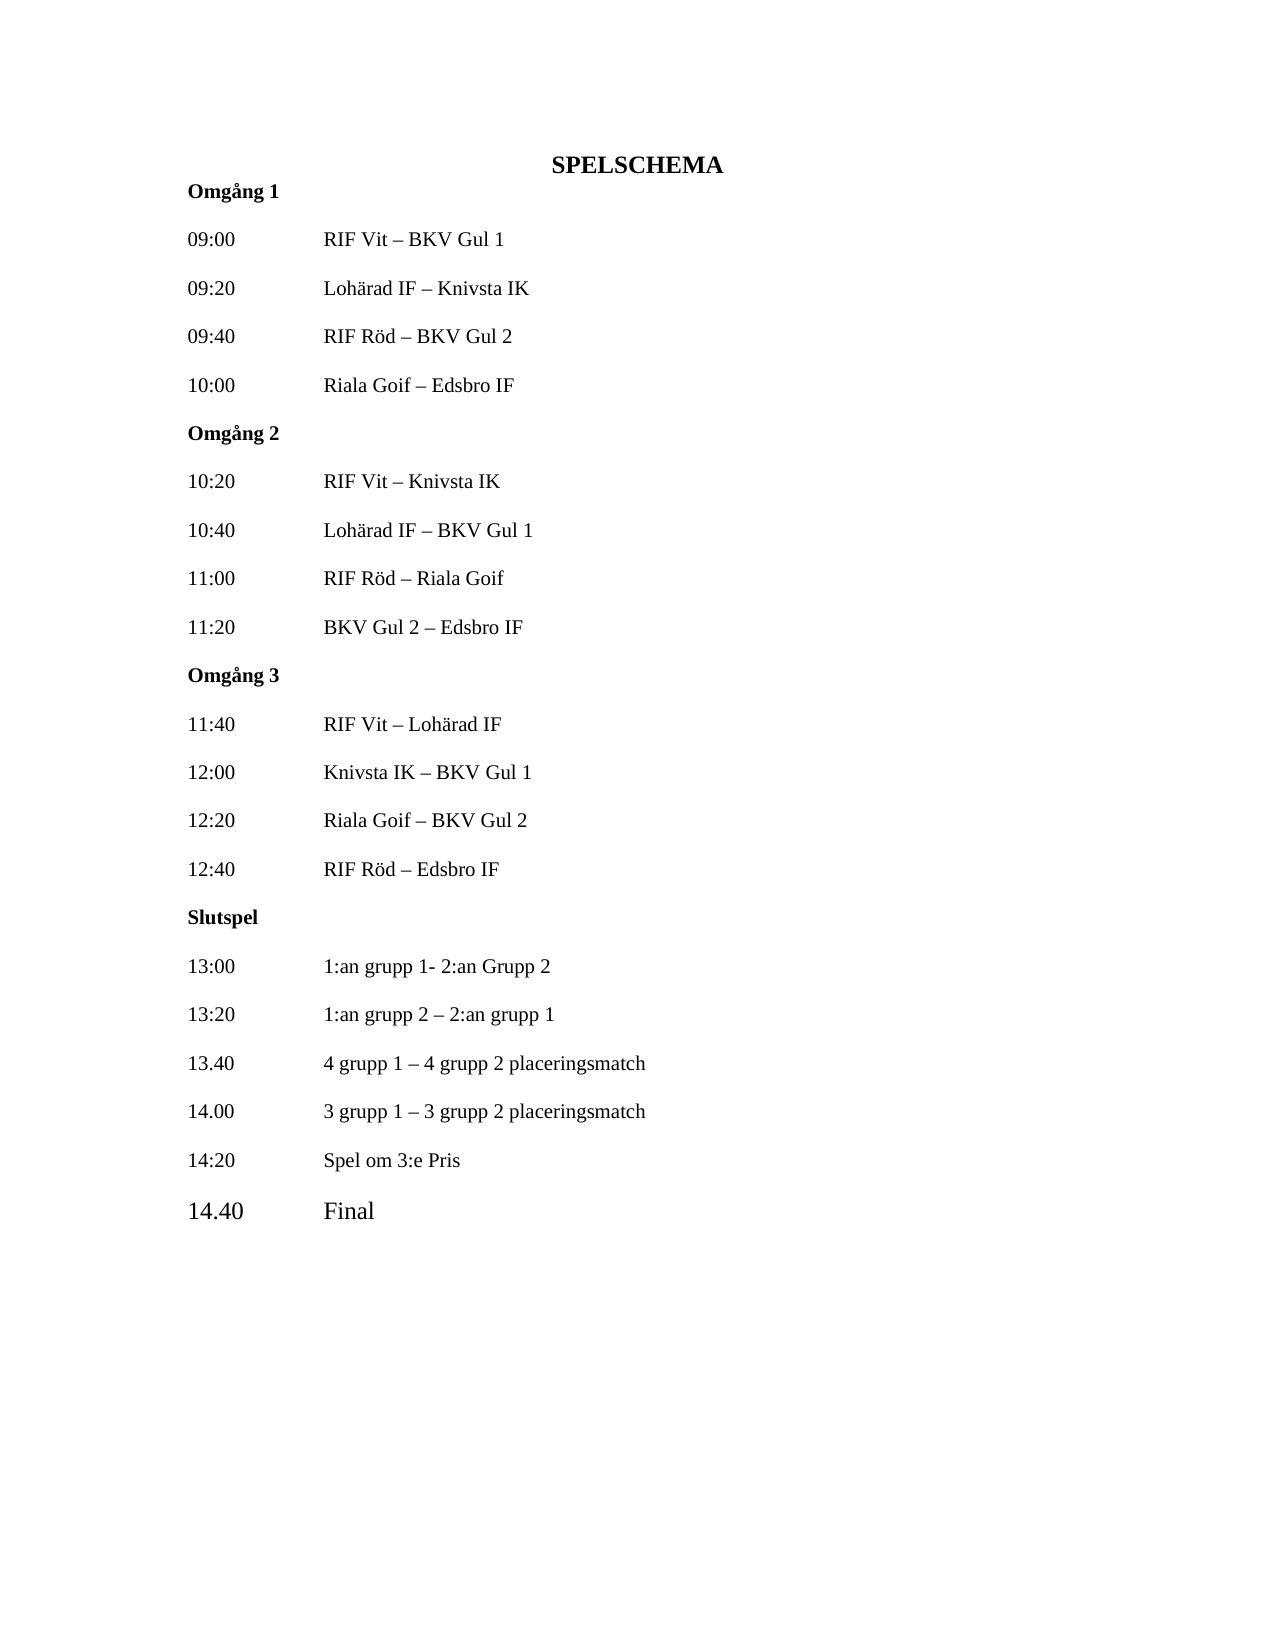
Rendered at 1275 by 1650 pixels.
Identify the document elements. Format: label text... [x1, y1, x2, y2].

text Slutspel [187, 905, 1087, 929]
text 13.40 4 grupp 1 – 4 grupp 2 placeringsmatch [187, 1051, 1087, 1075]
text 10:00 Riala Goif – Edsbro IF [187, 372, 1087, 397]
text 13:20 1:an grupp 2 – 2:an grupp 1 [187, 1002, 1087, 1026]
text 09:00 RIF Vit – BKV Gul 1 [187, 227, 1087, 251]
text Omgång 1 [187, 179, 1087, 203]
text 11:40 RIF Vit – Lohärad IF [187, 712, 1087, 736]
text 09:20 Lohärad IF – Knivsta IK [187, 276, 1087, 300]
text 10:20 RIF Vit – Knivsta IK [187, 469, 1087, 493]
text 13:00 1:an grupp 1- 2:an Grupp 2 [187, 954, 1087, 978]
text 09:40 RIF Röd – BKV Gul 2 [187, 324, 1087, 348]
text 11:20 BKV Gul 2 – Edsbro IF [187, 615, 1087, 639]
text 12:40 RIF Röd – Edsbro IF [187, 857, 1087, 881]
text Omgång 3 [187, 663, 1087, 687]
text 14.00 3 grupp 1 – 3 grupp 2 placeringsmatch [187, 1099, 1087, 1123]
text 14.40 Final [187, 1196, 1087, 1225]
text Omgång 2 [187, 421, 1087, 445]
text 11:00 RIF Röd – Riala Goif [187, 566, 1087, 590]
text SPELSCHEMA [187, 150, 1087, 179]
text 14:20 Spel om 3:e Pris [187, 1147, 1087, 1172]
text 10:40 Lohärad IF – BKV Gul 1 [187, 518, 1087, 542]
text 12:20 Riala Goif – BKV Gul 2 [187, 808, 1087, 832]
text 12:00 Knivsta IK – BKV Gul 1 [187, 760, 1087, 784]
